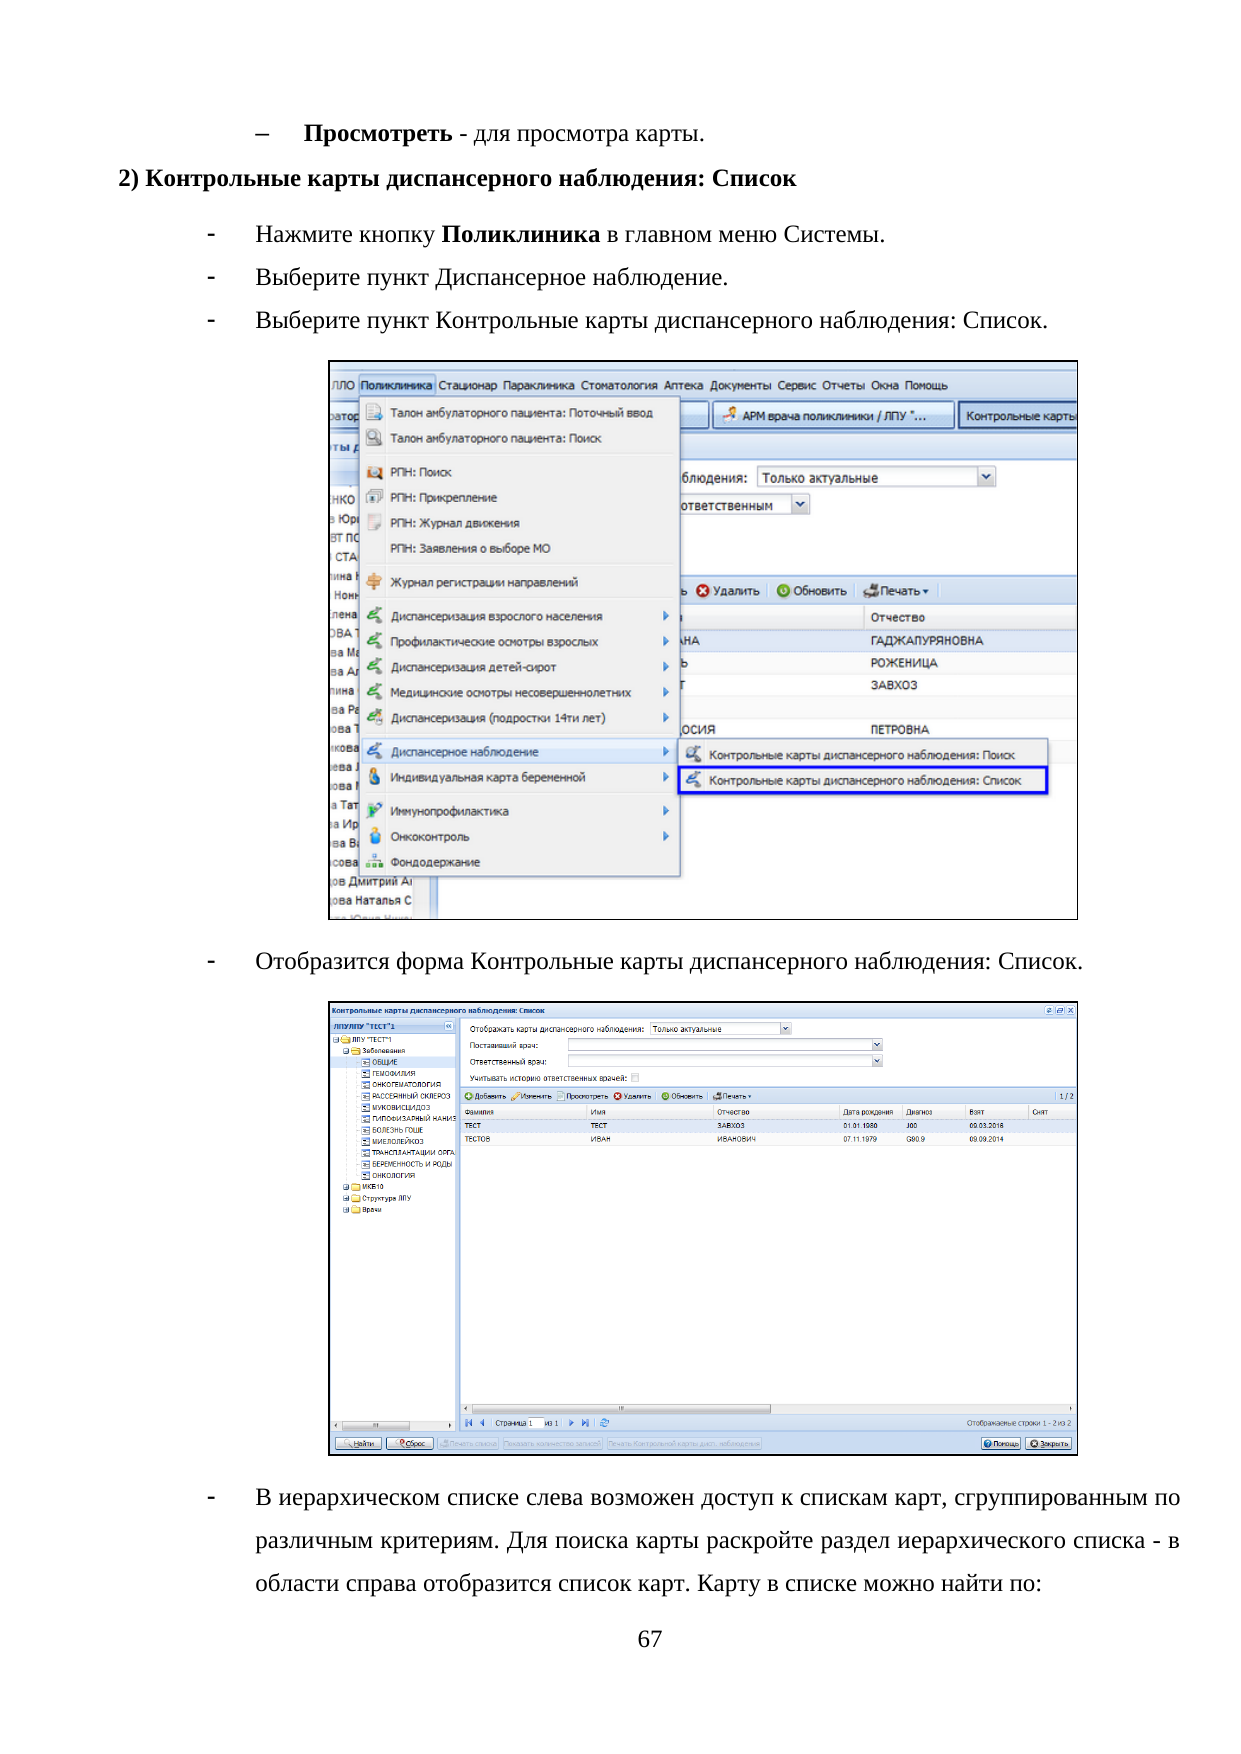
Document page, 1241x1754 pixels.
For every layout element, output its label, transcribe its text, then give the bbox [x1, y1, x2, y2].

list Отобразится форма Контрольные карты диспансерного наблюдения: Список. [207, 946, 1181, 975]
picture [330, 1003, 1077, 1454]
list Нажмите кнопку Поликлиника в главном меню Системы. [207, 219, 1181, 248]
text 2) Контрольные карты диспансерного наблюдения: Список [118, 163, 1181, 192]
picture [330, 362, 1077, 919]
list Выберите пункт Контрольные карты диспансерного наблюдения: Список. [207, 305, 1181, 334]
table_header [255, 349, 1151, 946]
list Выберите пункт Диспансерное наблюдение. [207, 262, 1181, 291]
table_header [255, 990, 1151, 1482]
list В иерархическом списке слева возможен доступ к спискам карт, сгруппированным по различным критериям. Для поиска карты раскройте раздел иерархического списка - в области справа отобразится список карт. Карту в списке можно найти по: [207, 1482, 1181, 1597]
list Просмотреть - для просмотра карты. [255, 118, 1181, 147]
